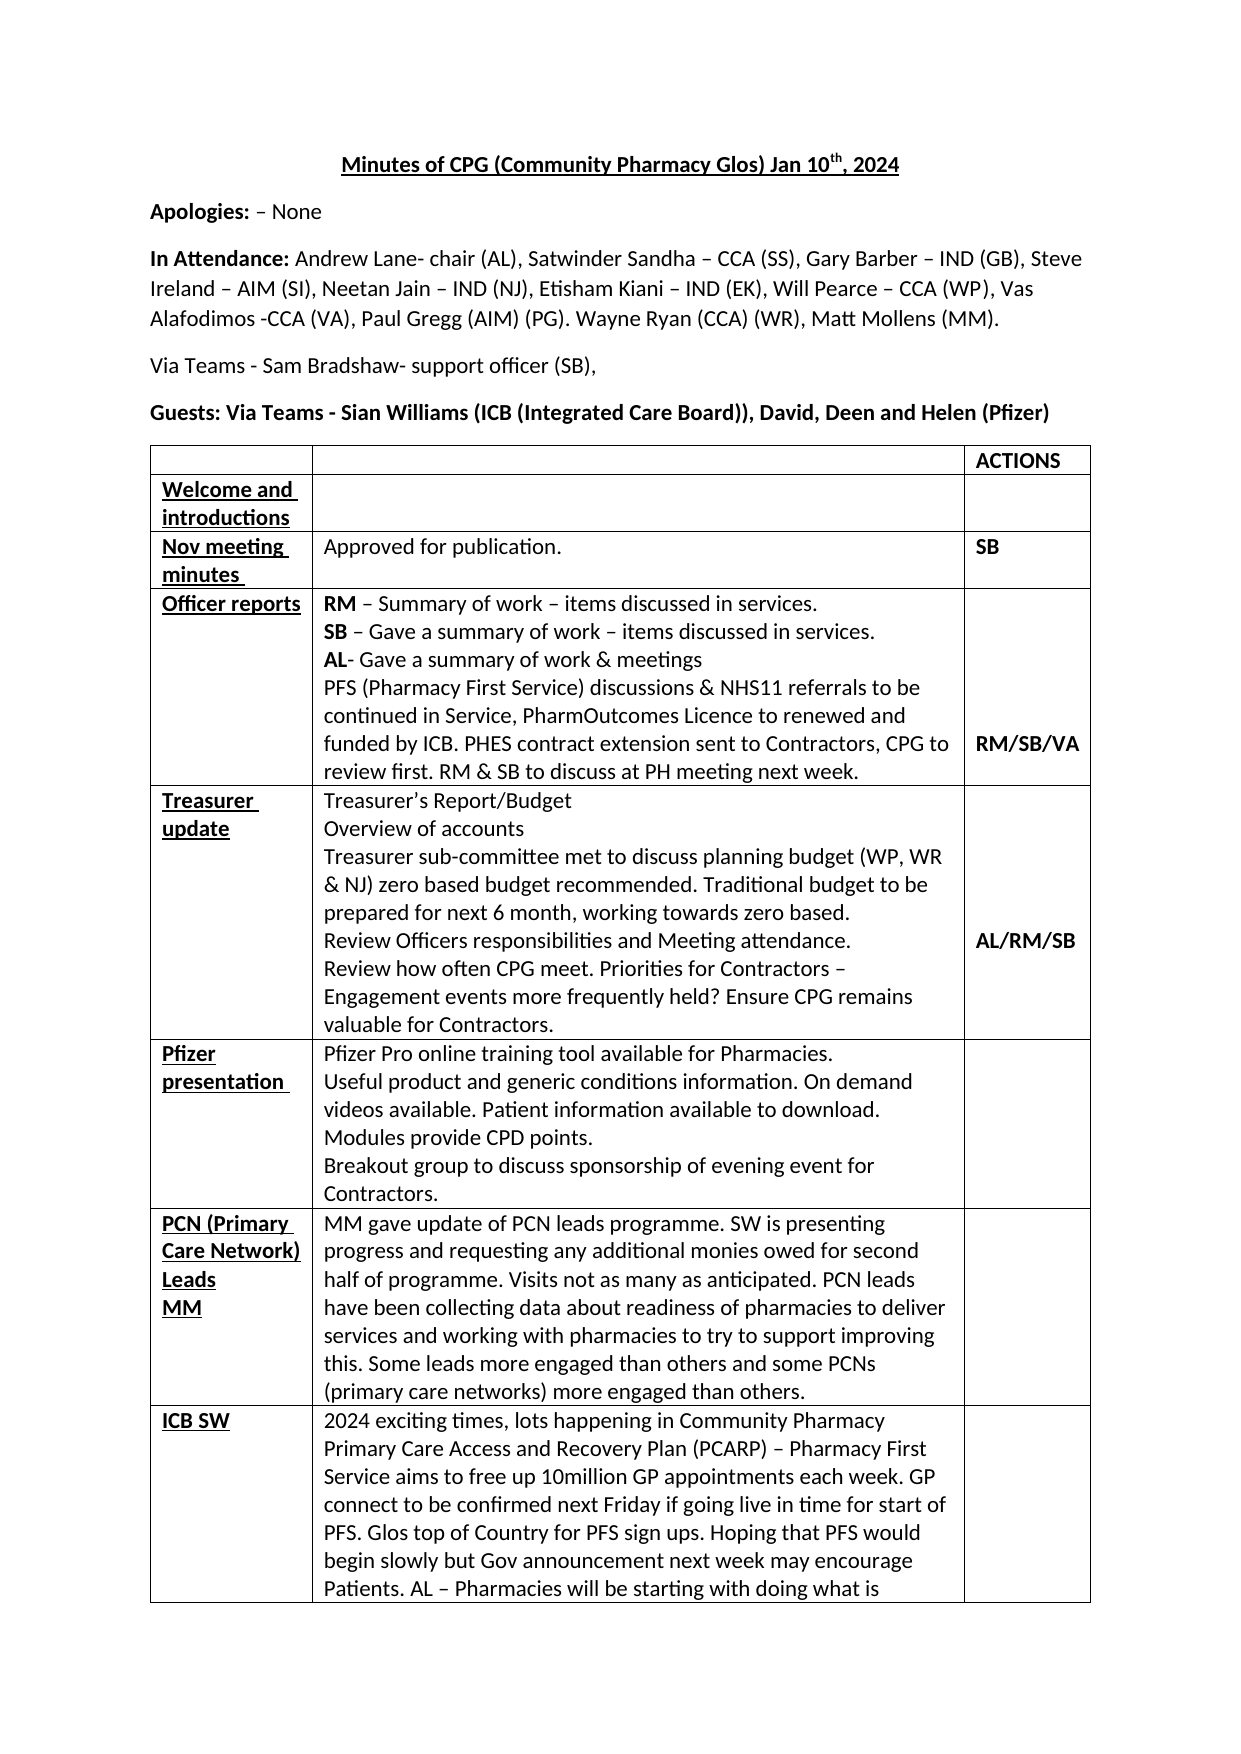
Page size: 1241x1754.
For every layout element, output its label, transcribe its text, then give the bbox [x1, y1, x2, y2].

table_cell RM/SB/VA [965, 589, 1090, 785]
table_cell SB [965, 532, 1090, 588]
table_cell [313, 475, 964, 531]
table_cell ICB SW [151, 1406, 312, 1602]
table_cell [313, 1406, 964, 1602]
table_cell [965, 1209, 1090, 1405]
table_cell Pfizer presentation [151, 1040, 312, 1208]
table_header ACTIONS [965, 446, 1090, 474]
text In Attendance: Andrew Lane- chair (AL), Satwinder Sandha – CCA (SS), Gary Barber – IND (GB), Steve Ireland – AIM (SI), Neetan Jain – IND (NJ), Etisham Kiani – IND (EK), Will Pearce – CCA (WP), Vas Alafodimos -CCA (VA), Paul Gregg (AIM) (PG). Wayne Ryan (CCA) (WR), Matt Mollens (MM). [150, 244, 1090, 332]
text Apologies: – None [150, 197, 1090, 225]
table_cell PCN (Primary Care Network) Leads MM [151, 1209, 312, 1405]
table_cell Approved for publication. [313, 532, 964, 588]
table_cell [965, 475, 1090, 531]
table_cell Pfizer Pro online training tool available for Pharmacies. Useful product and generic conditions information. On demand videos available. Patient information available to download. Modules provide CPD points. Breakout group to discuss sponsorship of evening event for Contractors. [313, 1040, 964, 1208]
text Minutes of CPG (Community Pharmacy Glos) Jan 10th, 2024 [150, 150, 1090, 178]
table_cell RM – Summary of work – items discussed in services. SB – Gave a summary of work – items discussed in services. AL- Gave a summary of work & meetings PFS (Pharmacy First Service) discussions & NHS11 referrals to be continued in Service, PharmOutcomes Licence to renewed and funded by ICB. PHES contract extension sent to Contractors, CPG to review first. RM & SB to discuss at PH meeting next week. [313, 589, 964, 785]
table_cell Treasurer update [151, 786, 312, 1038]
table_cell MM gave update of PCN leads programme. SW is presenting progress and requesting any additional monies owed for second half of programme. Visits not as many as anticipated. PCN leads have been collecting data about readiness of pharmacies to deliver services and working with pharmacies to try to support improving this. Some leads more engaged than others and some PCNs (primary care networks) more engaged than others. [313, 1209, 964, 1405]
table_cell AL/RM/SB [965, 786, 1090, 1038]
table_cell Officer reports [151, 589, 312, 785]
table_cell Treasurer’s Report/Budget Overview of accounts Treasurer sub-committee met to discuss planning budget (WP, WR & NJ) zero based budget recommended. Traditional budget to be prepared for next 6 month, working towards zero based. Review Officers responsibilities and Meeting attendance. Review how often CPG meet. Priorities for Contractors – Engagement events more frequently held? Ensure CPG remains valuable for Contractors. [313, 786, 964, 1038]
table_header [313, 446, 964, 474]
table_cell Welcome and introductions [151, 475, 312, 531]
table_cell Nov meeting minutes [151, 532, 312, 588]
table_cell [965, 1406, 1090, 1602]
text Guests: Via Teams - Sian Williams (ICB (Integrated Care Board)), David, Deen and Helen (Pfizer) [150, 398, 1090, 426]
text Via Teams - Sam Bradshaw- support officer (SB), [150, 351, 1090, 379]
table_header [151, 446, 312, 474]
table_cell [965, 1040, 1090, 1208]
